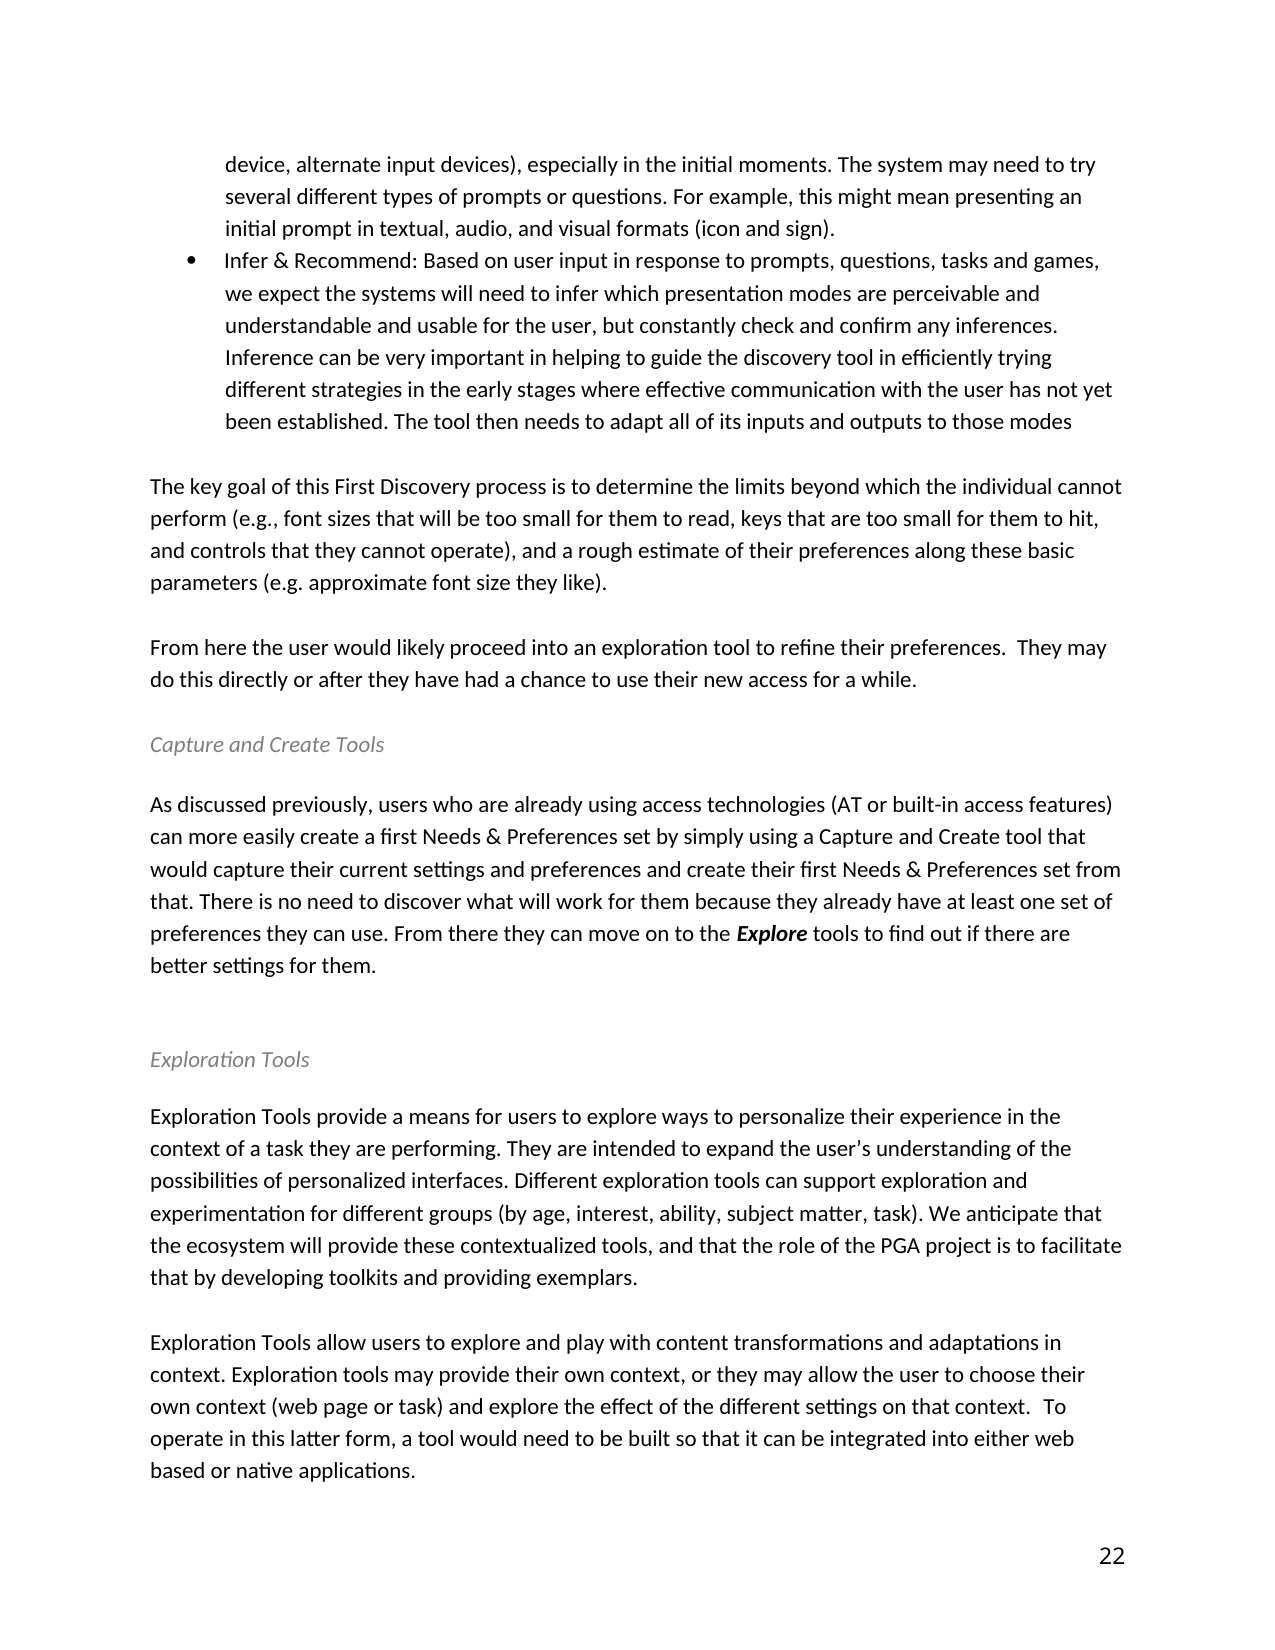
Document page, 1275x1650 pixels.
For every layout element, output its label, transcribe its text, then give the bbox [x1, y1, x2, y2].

text The key goal of this First Discovery process is to determine the limits beyond which the individual cannot perform (e.g., font sizes that will be too small for them to read, keys that are too small for them to hit, and controls that they cannot operate), and a rough estimate of their preferences along these basic parameters (e.g. approximate font size they like). [150, 472, 1125, 596]
text Exploration Tools provide a means for users to explore ways to personalize their experience in the context of a task they are performing. They are intended to expand the user’s understanding of the possibilities of personalized interfaces. Different exploration tools can support exploration and experimentation for different groups (by age, interest, ability, subject matter, task). We anticipate that the ecosystem will provide these contextualized tools, and that the role of the PGA project is to facilitate that by developing toolkits and providing exemplars. [150, 1102, 1125, 1291]
list Infer & Recommend: Based on user input in response to prompts, questions, tasks and games, we expect the systems will need to infer which presentation modes are perceivable and understandable and usable for the user, but constantly check and confirm any inferences. Inference can be very important in helping to guide the discovery tool in efficiently trying different strategies in the early stages where effective communication with the user has not yet been established. The tool then needs to adapt all of its inputs and outputs to those modes [187, 247, 1125, 436]
text Exploration Tools allow users to explore and play with content transformations and adaptations in context. Exploration tools may provide their own context, or they may allow the user to choose their own context (web page or task) and explore the effect of the different settings on that context. To operate in this latter form, a tool would need to be built so that it can be integrated into either web based or native applications. [150, 1328, 1125, 1484]
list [187, 150, 1125, 242]
text Exploration Tools [150, 1045, 1125, 1073]
text Capture and Create Tools [150, 729, 1125, 758]
text From here the user would likely proceed into an exploration tool to refine their preferences. They may do this directly or after they have had a chance to use their new access for a while. [150, 633, 1125, 693]
text As discussed previously, users who are already using access technologies (AT or built-in access features) can more easily create a first Needs & Preferences set by simply using a Capture and Create tool that would capture their current settings and preferences and create their first Needs & Preferences set from that. There is no need to discover what will work for them because they already have at least one set of preferences they can use. From there they can move on to the Explore tools to find out if there are better settings for them. [150, 790, 1125, 979]
